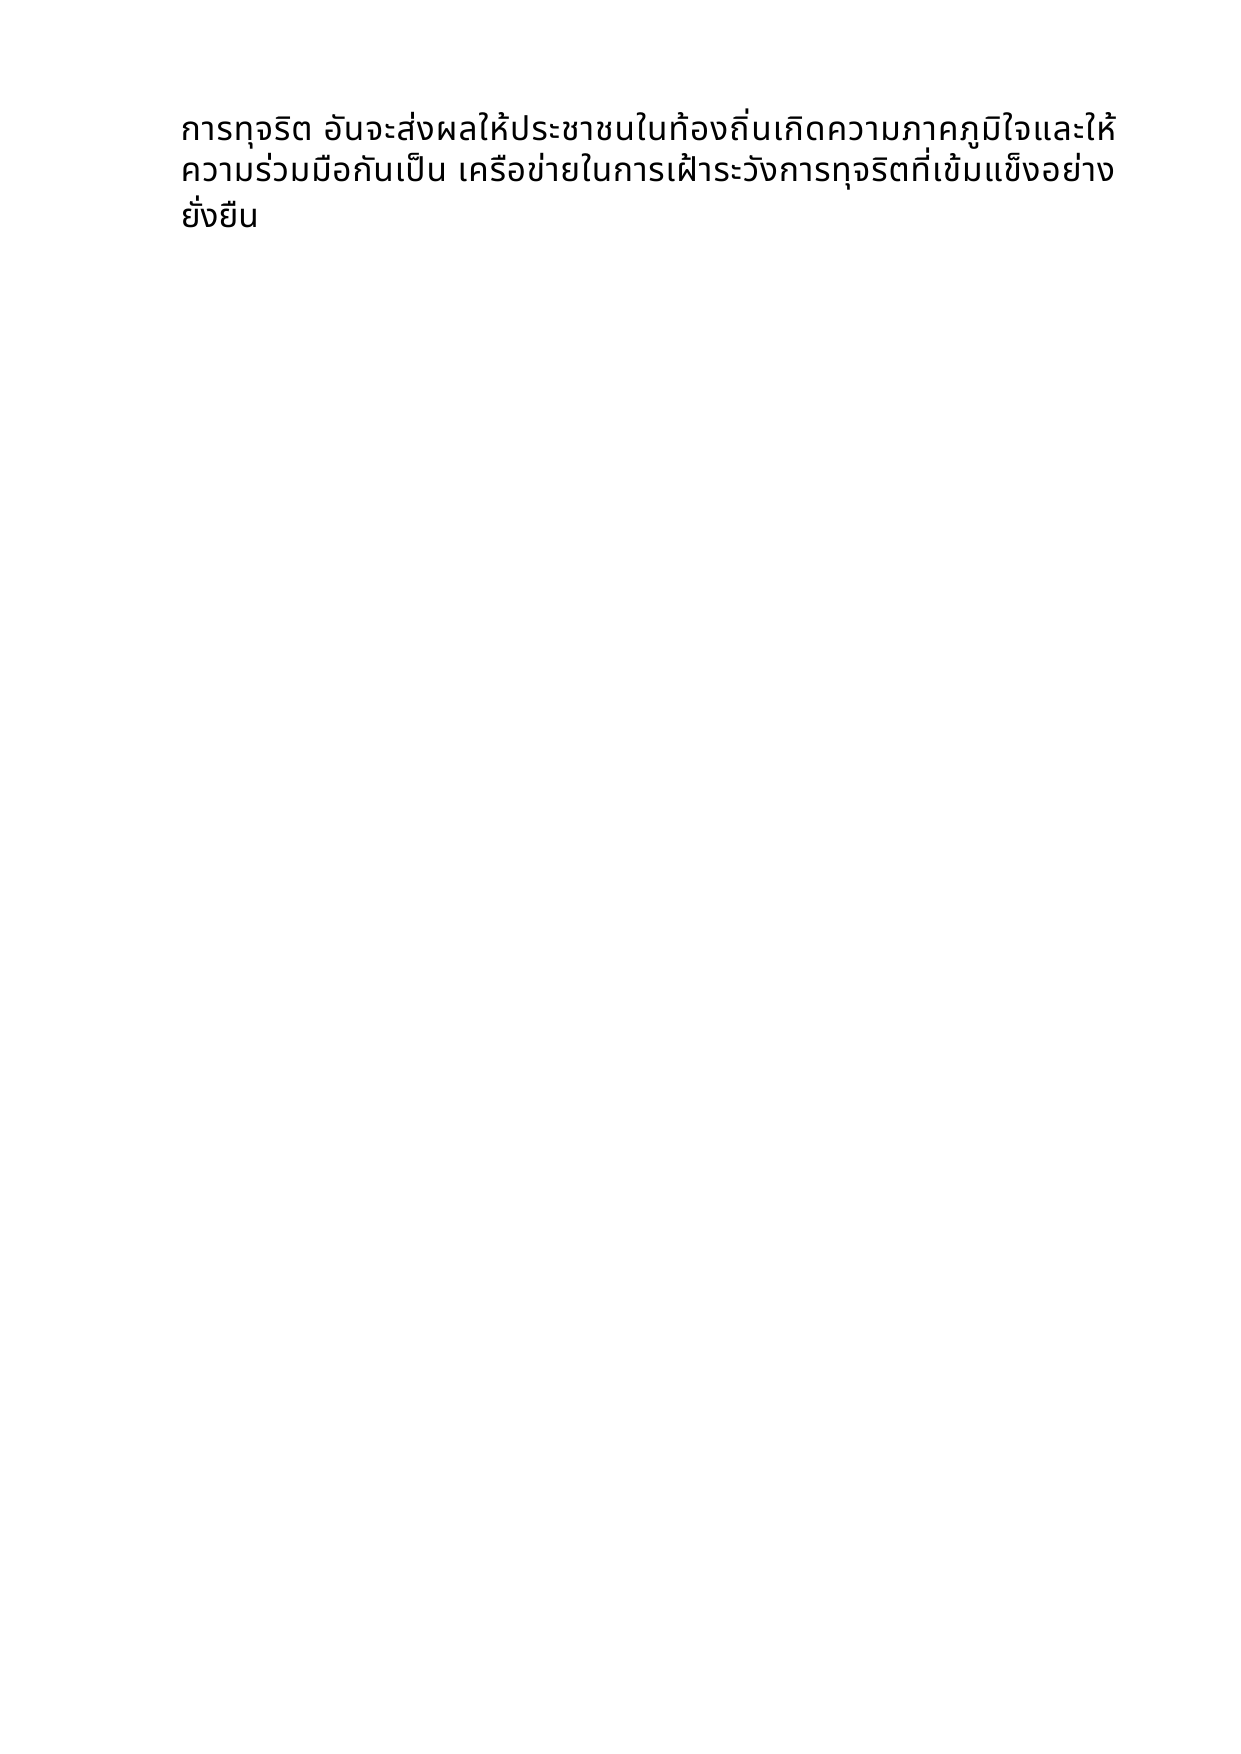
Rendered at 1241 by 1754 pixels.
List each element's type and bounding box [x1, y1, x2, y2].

list [150, 103, 1116, 243]
